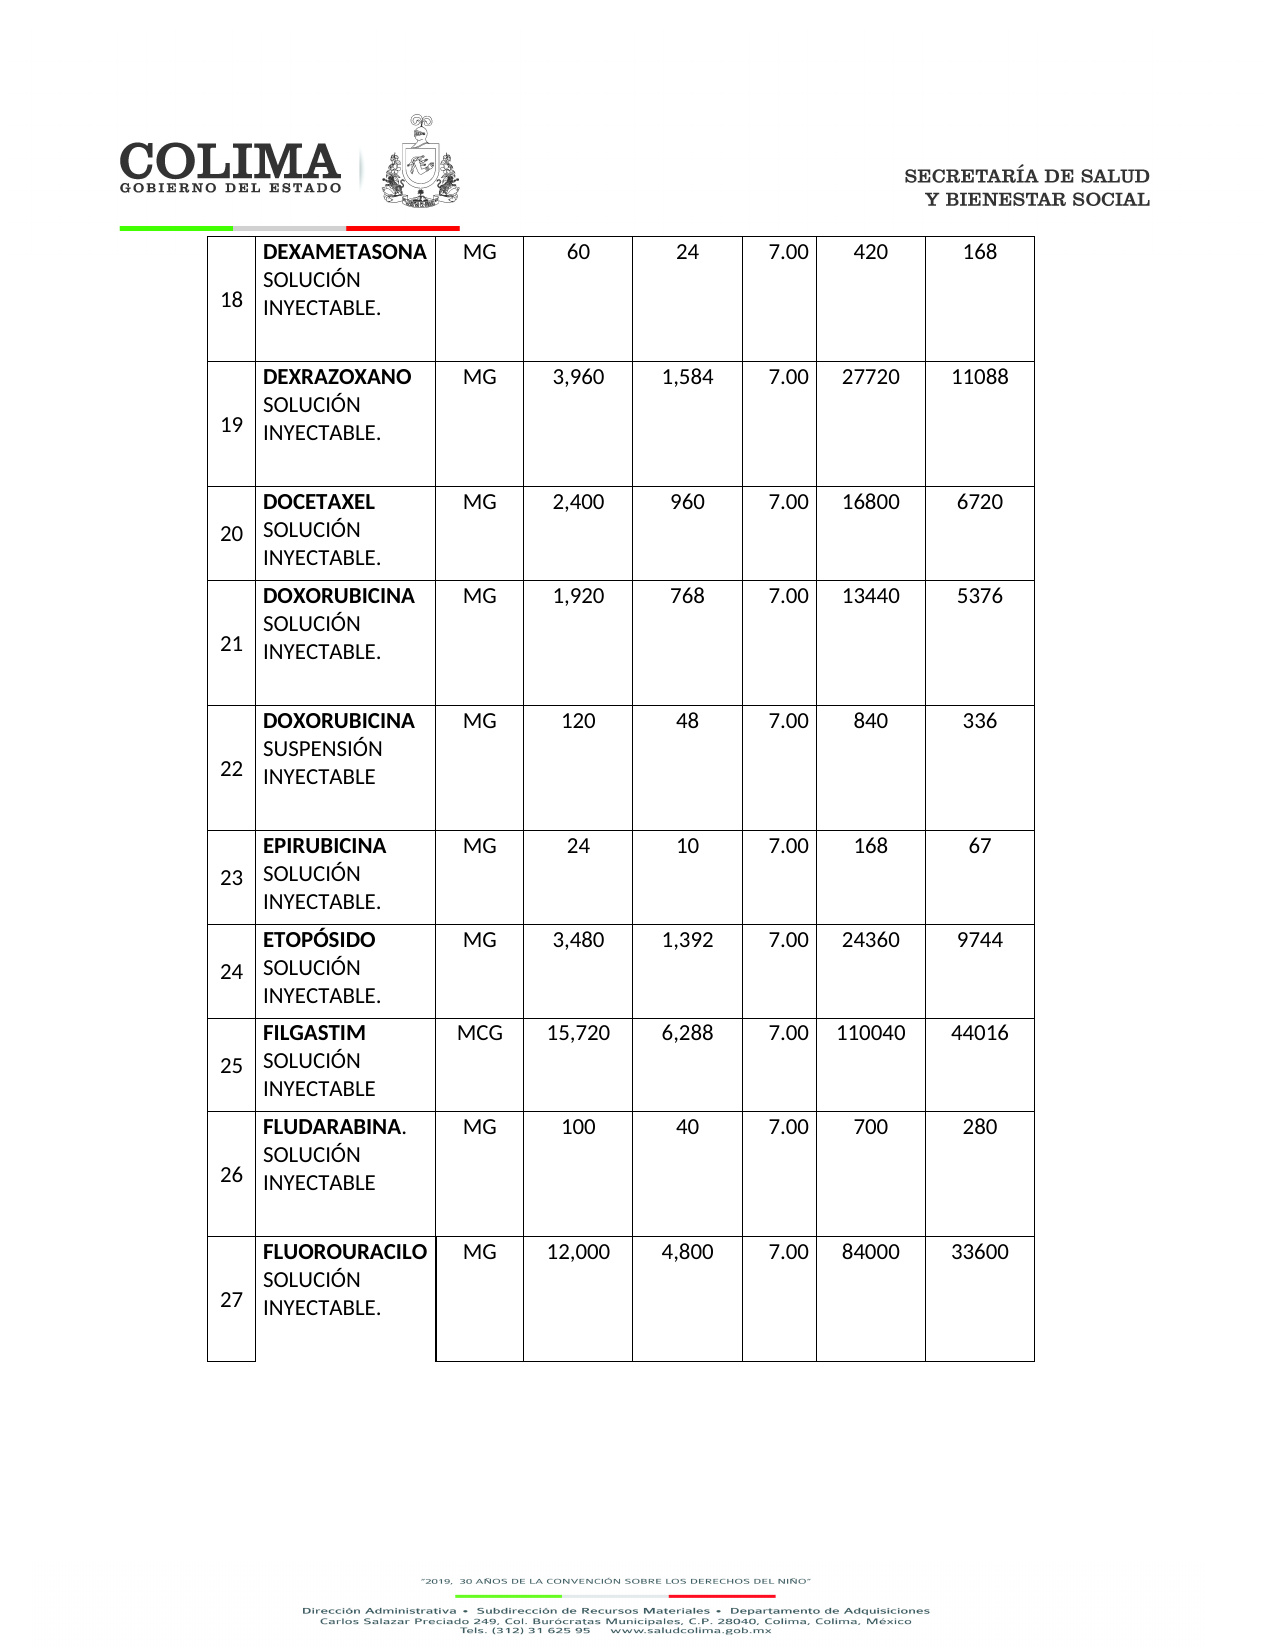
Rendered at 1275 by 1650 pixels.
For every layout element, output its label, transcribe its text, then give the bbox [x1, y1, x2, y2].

table_cell 7.00 [743, 237, 816, 361]
table_cell 7.00 [743, 831, 816, 924]
table_cell MG [436, 581, 523, 705]
table_cell MG [436, 487, 523, 580]
table_cell 13440 [817, 581, 925, 705]
table_cell 24360 [817, 925, 925, 1017]
table_cell FLUDARABINA. SOLUCIÓN INYECTABLE [256, 1112, 435, 1236]
table_cell 840 [817, 706, 925, 830]
table_cell 960 [633, 487, 742, 580]
table_cell 7.00 [743, 1019, 816, 1111]
table_cell MG [436, 1112, 523, 1236]
table_cell 700 [817, 1112, 925, 1236]
table_cell 12,000 [524, 1237, 632, 1361]
table_cell 110040 [817, 1019, 925, 1111]
table_cell MG [436, 237, 523, 361]
table_cell 24 [633, 237, 742, 361]
table_cell 7.00 [743, 487, 816, 580]
table_cell 6720 [926, 487, 1034, 580]
table_cell 168 [926, 237, 1034, 361]
table_cell 19 [208, 362, 255, 486]
table_cell MG [437, 1237, 523, 1361]
table_cell 84000 [817, 1237, 925, 1361]
table_cell 2,400 [524, 487, 632, 580]
picture [29, 1561, 1204, 1649]
table_cell 7.00 [743, 581, 816, 705]
table_cell MG [436, 925, 523, 1017]
table_cell 16800 [817, 487, 925, 580]
table_cell 7.00 [743, 706, 816, 830]
table_cell 768 [633, 581, 742, 705]
table_cell 7.00 [743, 1112, 816, 1236]
table_cell 23 [208, 831, 255, 924]
table_cell 20 [208, 487, 255, 580]
table_cell 280 [926, 1112, 1034, 1236]
table_cell MG [436, 706, 523, 830]
table_cell 6,288 [633, 1019, 742, 1111]
table_cell DOCETAXEL SOLUCIÓN INYECTABLE. [256, 487, 435, 580]
table_cell DOXORUBICINA SOLUCIÓN INYECTABLE. [256, 581, 435, 705]
table_cell 5376 [926, 581, 1034, 705]
table_cell 24 [524, 831, 632, 924]
table_cell FILGASTIM SOLUCIÓN INYECTABLE [256, 1019, 435, 1111]
table_cell 7.00 [743, 362, 816, 486]
table_cell 168 [817, 831, 925, 924]
table_cell 67 [926, 831, 1034, 924]
table_cell 26 [208, 1112, 255, 1236]
table_cell 24 [208, 925, 255, 1017]
table_cell 21 [208, 581, 255, 705]
table_cell ETOPÓSIDO SOLUCIÓN INYECTABLE. [256, 925, 435, 1017]
table_cell 11088 [926, 362, 1034, 486]
table_cell 120 [524, 706, 632, 830]
table_cell 33600 [926, 1237, 1034, 1361]
table_cell 60 [524, 237, 632, 361]
table_cell FLUOROURACILO SOLUCIÓN INYECTABLE. [256, 1237, 435, 1361]
picture [3, 29, 1267, 255]
table_cell 9744 [926, 925, 1034, 1017]
table_cell 25 [208, 1019, 255, 1111]
table_cell DEXRAZOXANO SOLUCIÓN INYECTABLE. [256, 362, 435, 486]
table_cell 7.00 [743, 1237, 816, 1361]
table_cell 4,800 [633, 1237, 742, 1361]
table_cell 100 [524, 1112, 632, 1236]
table_cell MCG [436, 1019, 523, 1111]
table_cell 1,920 [524, 581, 632, 705]
table_cell MG [436, 362, 523, 486]
table_cell 1,392 [633, 925, 742, 1017]
table_cell 10 [633, 831, 742, 924]
table_cell 27720 [817, 362, 925, 486]
table_cell 3,960 [524, 362, 632, 486]
table_cell 48 [633, 706, 742, 830]
table_cell 15,720 [524, 1019, 632, 1111]
table_cell 22 [208, 706, 255, 830]
table_cell 7.00 [743, 925, 816, 1017]
table_cell 1,584 [633, 362, 742, 486]
table_cell DEXAMETASONA SOLUCIÓN INYECTABLE. [256, 237, 435, 361]
table_cell MG [436, 831, 523, 924]
table_cell 420 [817, 237, 925, 361]
table_cell 40 [633, 1112, 742, 1236]
table_cell 3,480 [524, 925, 632, 1017]
table_cell 336 [926, 706, 1034, 830]
table_cell DOXORUBICINA SUSPENSIÓN INYECTABLE [256, 706, 435, 830]
table_cell 27 [208, 1237, 255, 1361]
table_cell EPIRUBICINA SOLUCIÓN INYECTABLE. [256, 831, 435, 924]
table_cell 18 [208, 237, 255, 361]
table_cell 44016 [926, 1019, 1034, 1111]
